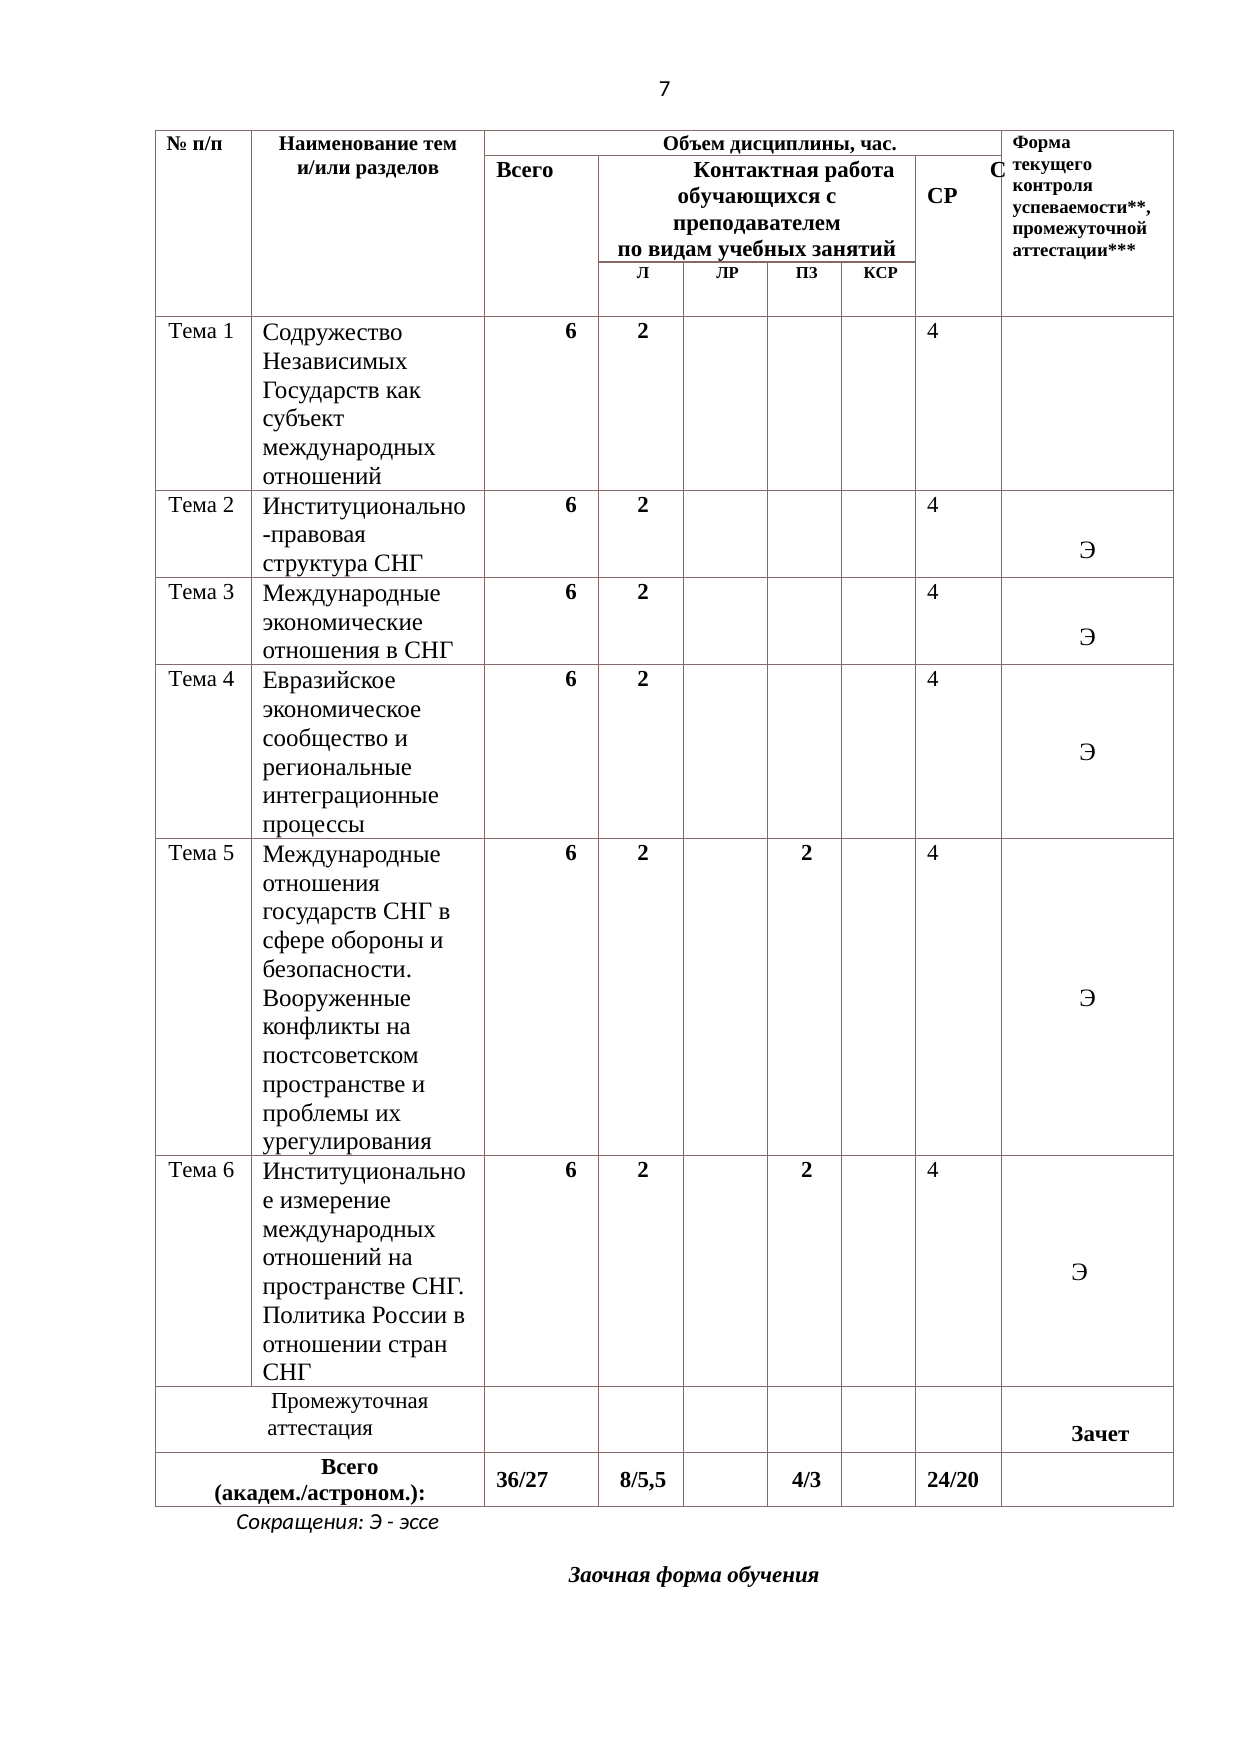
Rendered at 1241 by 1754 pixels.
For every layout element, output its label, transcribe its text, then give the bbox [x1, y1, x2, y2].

table_cell [842, 1387, 915, 1452]
table_cell Тема 2 [156, 491, 251, 577]
table_header Форма текущего контроля успеваемости**, промежуточной аттестации*** [1002, 131, 1173, 316]
table_cell 4 [916, 317, 1001, 490]
table_cell [768, 491, 841, 577]
table_cell Промежуточная аттестация [156, 1387, 484, 1452]
table_cell Тема 6 [156, 1156, 251, 1386]
table_cell [842, 578, 915, 664]
table_cell [684, 839, 767, 1155]
table_cell 4 [916, 578, 1001, 664]
table_cell [916, 1387, 1001, 1452]
table_cell [1002, 317, 1173, 490]
table_cell Тема 1 [156, 317, 251, 490]
table_cell 6 [485, 665, 598, 838]
table_cell 4/3 [768, 1453, 841, 1506]
table_cell [842, 317, 915, 490]
table_cell 2 [599, 578, 683, 664]
table_cell 2 [599, 1156, 683, 1386]
table_cell 4 [916, 491, 1001, 577]
table_cell Международные отношения государств СНГ в сфере обороны и безопасности. Вооруженные конфликты на постсоветском пространстве и проблемы их урегулирования [252, 839, 484, 1155]
table_cell 2 [599, 491, 683, 577]
table_cell ЛР [684, 263, 767, 316]
table_cell Зачет [1002, 1387, 1173, 1452]
table_cell Э [1002, 839, 1173, 1155]
table_cell Всего (академ./астроном.): [156, 1453, 484, 1506]
table_cell Э [1002, 578, 1173, 664]
table_cell 8/5,5 [599, 1453, 683, 1506]
table_cell 6 [485, 317, 598, 490]
table_cell Э [1002, 491, 1173, 577]
table_cell [599, 1387, 683, 1452]
table_cell [684, 491, 767, 577]
table_cell Э [1002, 1156, 1173, 1386]
table_cell [768, 578, 841, 664]
table_cell 6 [485, 1156, 598, 1386]
text Сокращения: Э - эссе [177, 1507, 1152, 1535]
table_cell Содружество Независимых Государств как субъект международных отношений [252, 317, 484, 490]
table_cell [768, 317, 841, 490]
table_cell Э [1002, 665, 1173, 838]
table_cell [684, 1156, 767, 1386]
table_cell [684, 578, 767, 664]
table_cell 4 [916, 1156, 1001, 1386]
table_header Наименование тем и/или разделов [252, 131, 484, 316]
table_cell Всего [485, 156, 598, 316]
table_cell 2 [768, 1156, 841, 1386]
table_cell ПЗ [768, 263, 841, 316]
table_cell [684, 317, 767, 490]
table_cell 36/27 [485, 1453, 598, 1506]
table_cell Институциональное измерение международных отношений на пространстве СНГ. Политика России в отношении стран СНГ [252, 1156, 484, 1386]
table_cell [842, 1453, 915, 1506]
table_cell [842, 491, 915, 577]
table_cell Тема 3 [156, 578, 251, 664]
table_cell С СР [916, 156, 1001, 316]
table_cell 4 [916, 665, 1001, 838]
table_cell Тема 4 [156, 665, 251, 838]
table_cell Евразийское экономическое сообщество и региональные интеграционные процессы [252, 665, 484, 838]
table_header № п/п [156, 131, 251, 316]
table_cell [842, 839, 915, 1155]
table_cell Международные экономические отношения в СНГ [252, 578, 484, 664]
table_cell [842, 1156, 915, 1386]
table_header Объем дисциплины, час. [485, 131, 1001, 155]
table_cell [768, 1387, 841, 1452]
table_cell 2 [599, 317, 683, 490]
table_cell 6 [485, 839, 598, 1155]
table_cell 6 [485, 491, 598, 577]
table_cell [684, 665, 767, 838]
text Заочная форма обучения [177, 1561, 1152, 1587]
table_cell 2 [599, 665, 683, 838]
table_cell Контактная работа обучающихся с преподавателем по видам учебных занятий [599, 156, 915, 261]
table_cell [485, 1387, 598, 1452]
table_cell 2 [768, 839, 841, 1155]
table_cell 4 [916, 839, 1001, 1155]
table_cell [684, 1453, 767, 1506]
table_cell Институционально-правовая структура СНГ [252, 491, 484, 577]
table_cell 2 [599, 839, 683, 1155]
table_cell Тема 5 [156, 839, 251, 1155]
table_cell [842, 665, 915, 838]
table_cell 24/20 [916, 1453, 1001, 1506]
table_cell КСР [842, 263, 915, 316]
table_cell Л [599, 263, 683, 316]
table_cell [684, 1387, 767, 1452]
table_cell [1002, 1453, 1173, 1506]
table_cell [768, 665, 841, 838]
table_cell 6 [485, 578, 598, 664]
